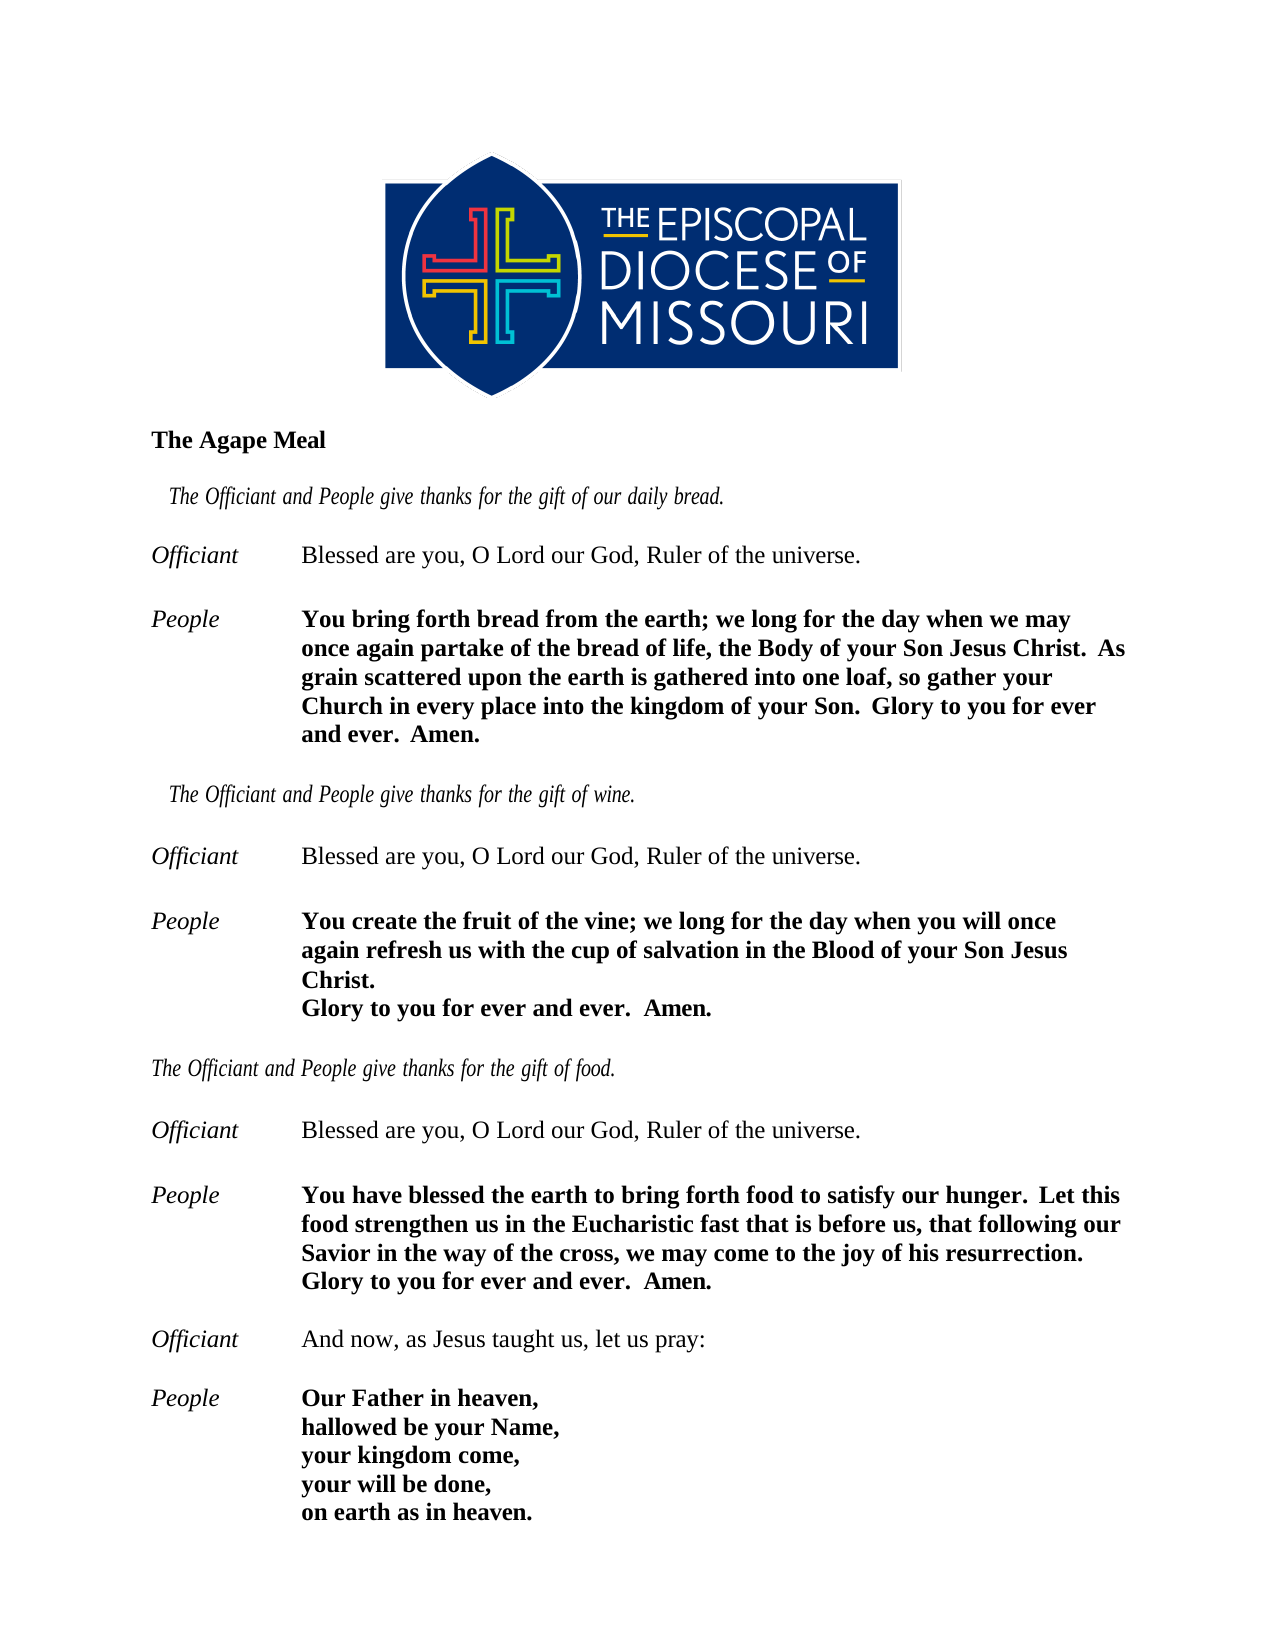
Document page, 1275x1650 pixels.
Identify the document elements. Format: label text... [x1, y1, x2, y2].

text People You create the fruit of the vine; we long for the day when you will once again refresh us with the cup of salvation in the Blood of your Son Jesus Christ. [151, 906, 1121, 994]
text The Officiant and People give thanks for the gift of wine. [168, 779, 1137, 807]
picture [382, 152, 902, 398]
text People You bring forth bread from the earth; we long for the day when we may once again partake of the bread of life, the Body of your Son Jesus Christ. As grain scattered upon the earth is gathered into one loaf, so gather your Church in every place into the kingdom of your Son. Glory to you for ever and ever. Amen. [151, 604, 1125, 748]
text Officiant Blessed are you, O Lord our God, Ruler of the universe. [151, 841, 1137, 869]
text The Officiant and People give thanks for the gift of our daily bread. [168, 481, 1137, 510]
text on earth as in heaven. [301, 1498, 1137, 1526]
text Glory to you for ever and ever. Amen. [301, 994, 1137, 1022]
text The Officiant and People give thanks for the gift of food. [151, 1053, 1137, 1082]
text The Agape Meal [151, 425, 1137, 454]
text Officiant Blessed are you, O Lord our God, Ruler of the universe. [151, 540, 1137, 569]
text People Our Father in heaven, hallowed be your Name, your kingdom come, your will be done, [151, 1383, 559, 1498]
text People You have blessed the earth to bring forth food to satisfy our hunger. Let this food strengthen us in the Eucharistic fast that is before us, that following our Savior in the way of the cross, we may come to the joy of his resurrection. [151, 1180, 1121, 1267]
text Officiant And now, as Jesus taught us, let us pray: [151, 1324, 1137, 1353]
text Glory to you for ever and ever. Amen. [301, 1267, 1137, 1295]
text Officiant Blessed are you, O Lord our God, Ruler of the universe. [151, 1115, 1137, 1144]
